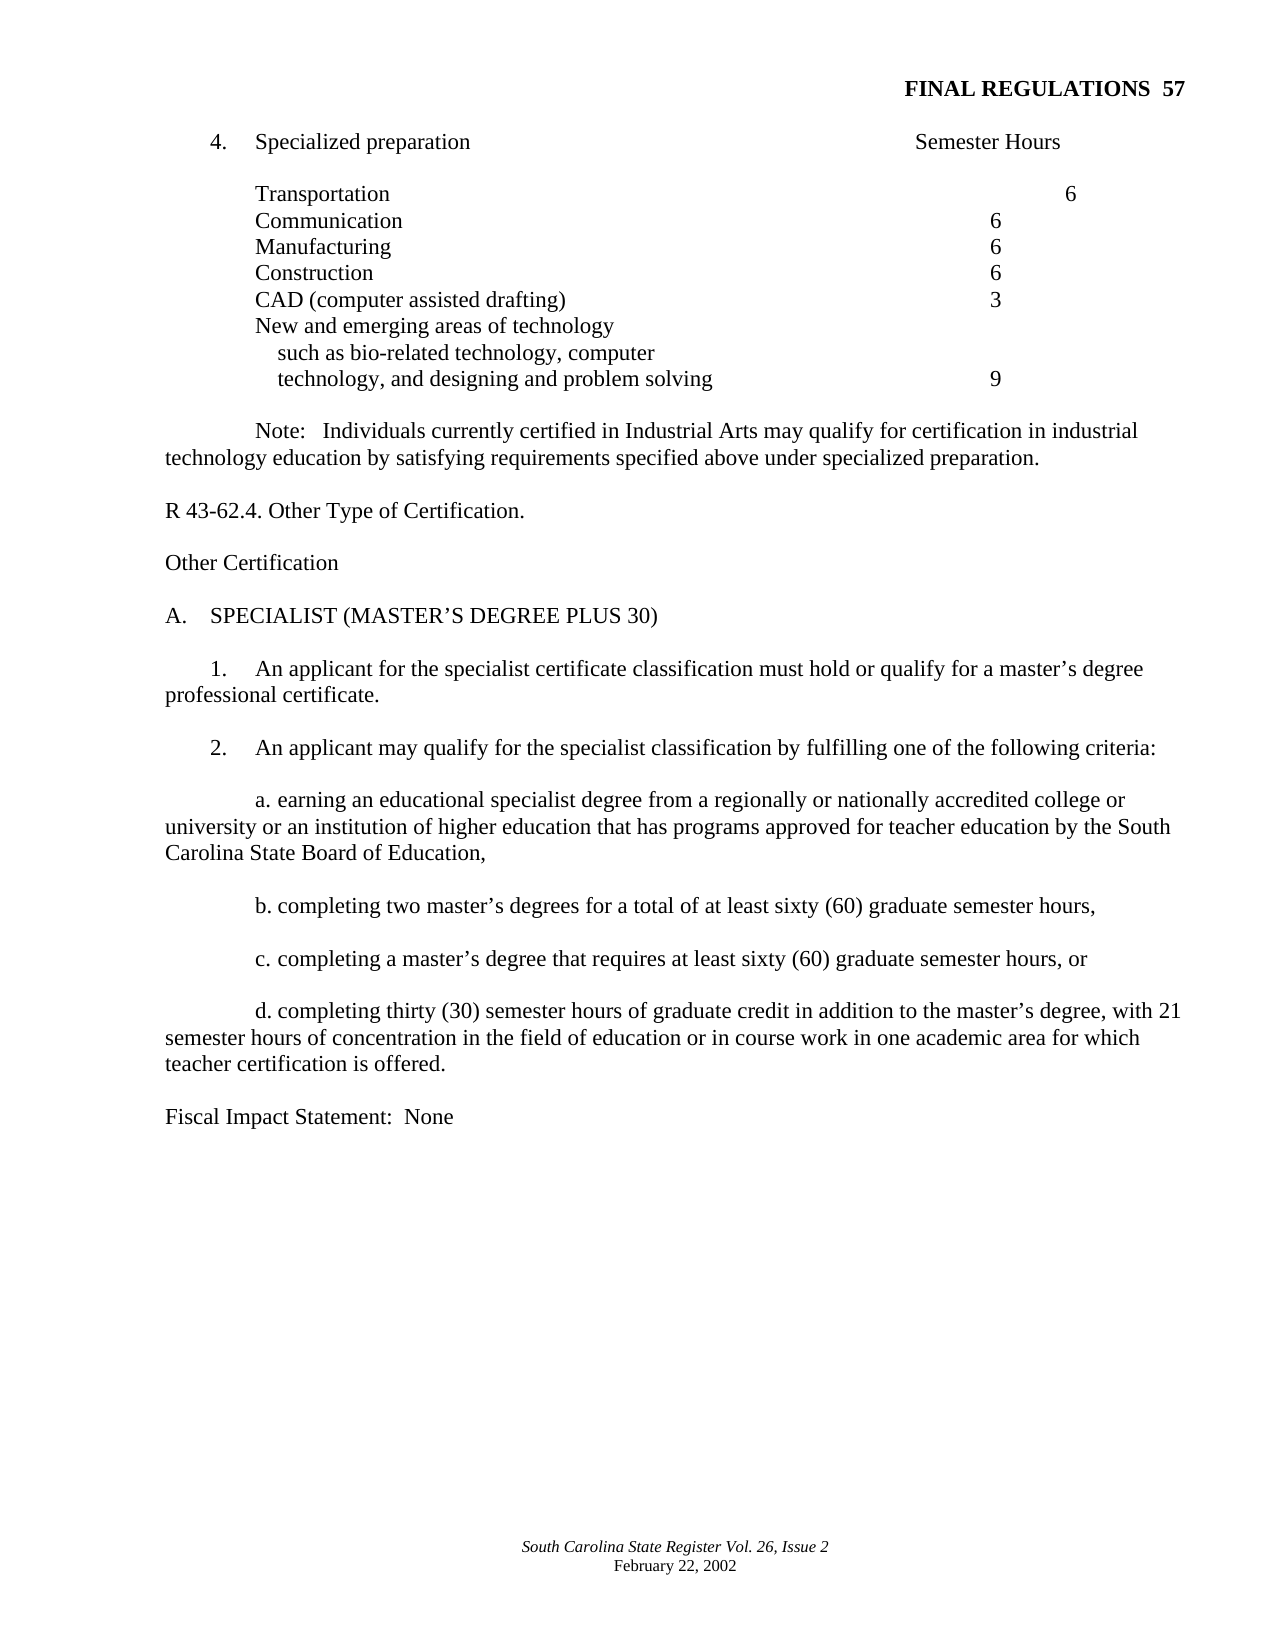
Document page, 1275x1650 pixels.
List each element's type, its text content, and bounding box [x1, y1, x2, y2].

text CAD (computer assisted drafting) 3 [165, 286, 1185, 312]
text Note: Individuals currently certified in Industrial Arts may qualify for certification in industrial technology education by satisfying requirements specified above under specialized preparation. [165, 418, 1185, 470]
text Transportation 6 [165, 180, 1185, 207]
text such as bio-related technology, computer [165, 338, 1185, 365]
text technology, and designing and problem solving 9 [165, 365, 1185, 391]
text d. completing thirty (30) semester hours of graduate credit in addition to the master’s degree, with 21 semester hours of concentration in the field of education or in course work in one academic area for which teacher certification is offered. [165, 997, 1185, 1076]
text Other Certification [165, 549, 1185, 576]
text 2. An applicant may qualify for the specialist classification by fulfilling one of the following criteria: [165, 734, 1185, 760]
text Fiscal Impact Statement: None [165, 1103, 1185, 1129]
text A. SPECIALIST (MASTER’S DEGREE PLUS 30) [165, 602, 1185, 628]
text Construction 6 [165, 259, 1185, 286]
text R 43-62.4. Other Type of Certification. [165, 497, 1185, 523]
text New and emerging areas of technology [165, 312, 1185, 338]
text 1. An applicant for the specialist certificate classification must hold or qualify for a master’s degree professional certificate. [165, 655, 1185, 707]
text b. completing two master’s degrees for a total of at least sixty (60) graduate semester hours, [165, 892, 1185, 918]
text Communication 6 [165, 207, 1185, 233]
text 4. Specialized preparation Semester Hours [165, 128, 1185, 154]
text a. earning an educational specialist degree from a regionally or nationally accredited college or university or an institution of higher education that has programs approved for teacher education by the South Carolina State Board of Education, [165, 787, 1185, 866]
text c. completing a master’s degree that requires at least sixty (60) graduate semester hours, or [165, 945, 1185, 971]
text Manufacturing 6 [165, 233, 1185, 259]
